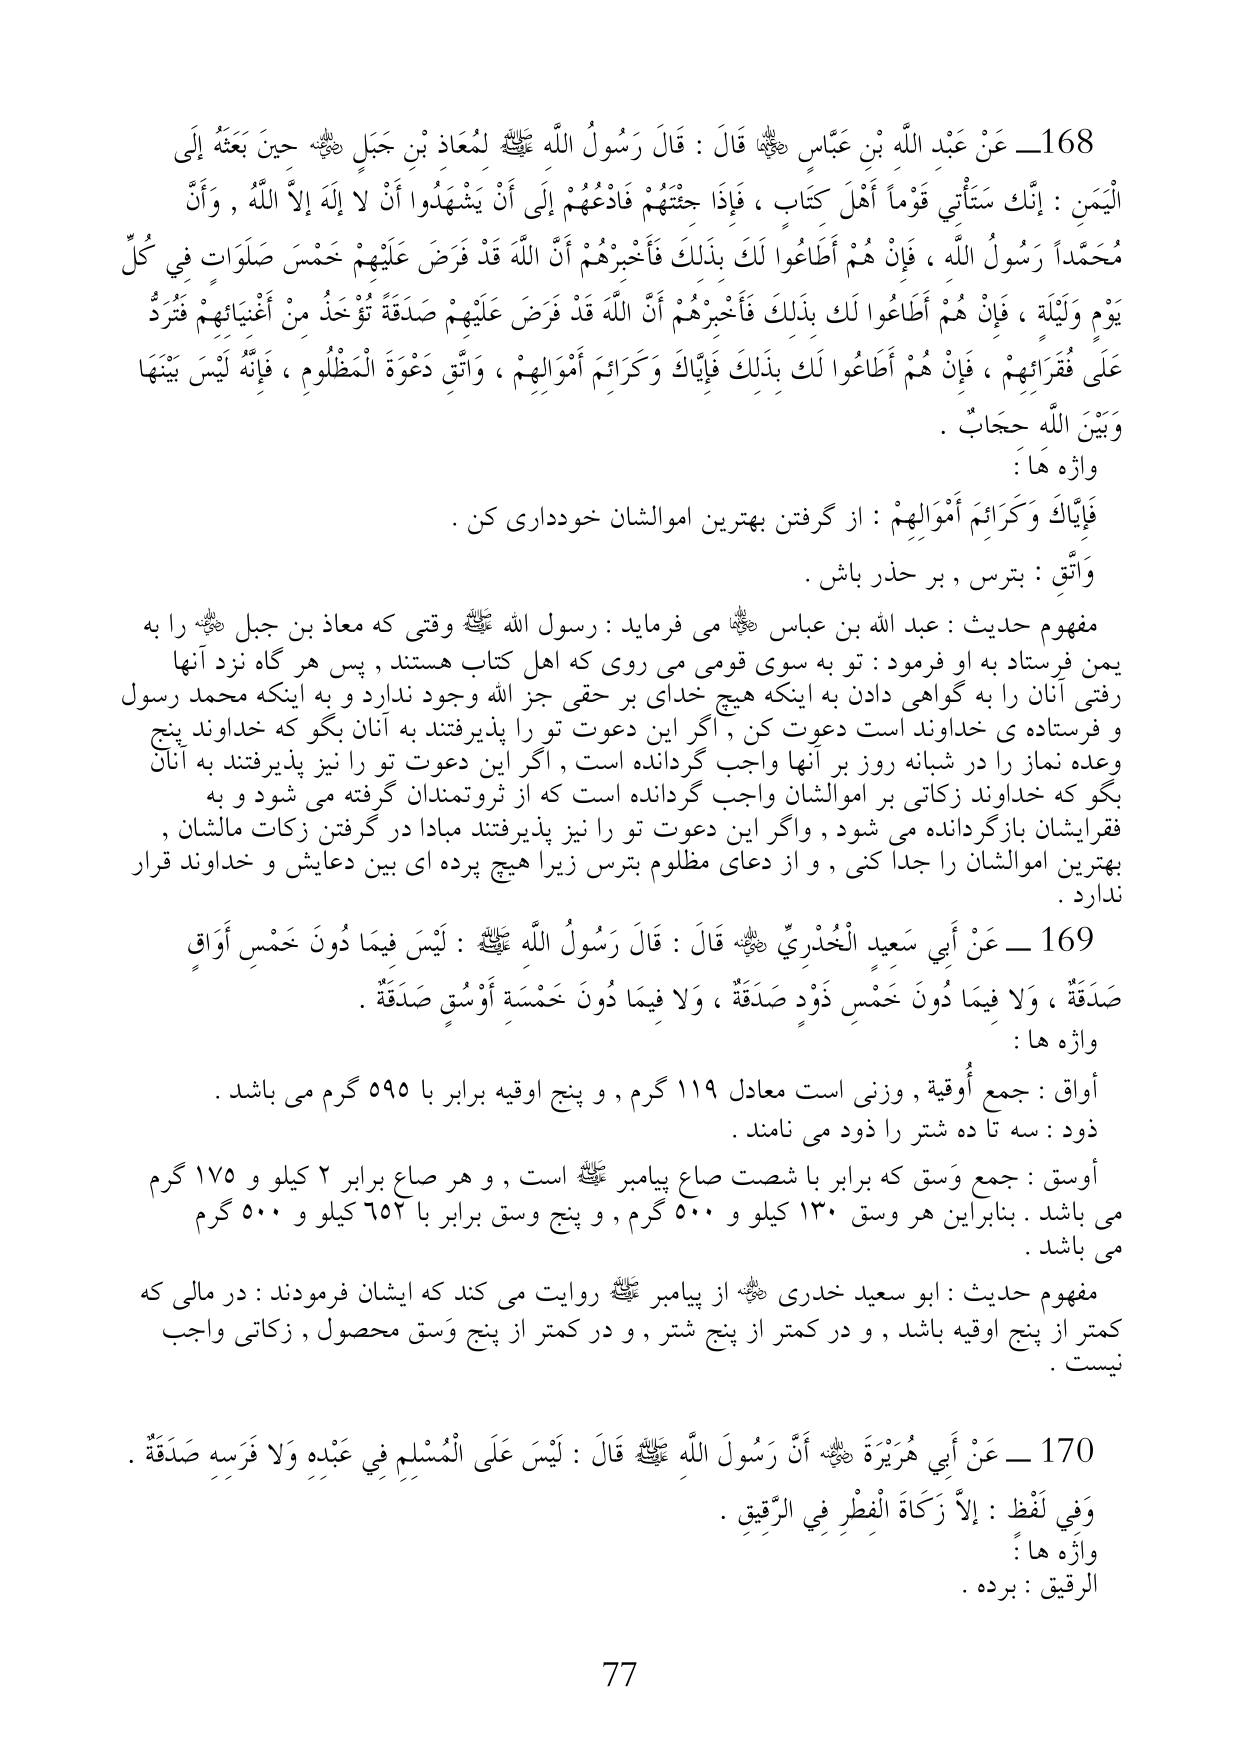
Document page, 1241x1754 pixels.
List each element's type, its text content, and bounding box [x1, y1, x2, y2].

text واژه ها : [118, 1539, 1122, 1572]
text 169 ـ عَنْ أَبِي سَعِيدٍ الْخُدْرِيِّ ^ قَالَ : قَالَ رَسُولُ اللَّهِ % : لَيْسَ فِيمَا دُونَ خَمْسِ أَوَاقٍ صَدَقَةٌ ، وَلا فِيمَا دُونَ خَمْسِ ذَوْدٍ صَدَقَةٌ ، وَلا فِيمَا دُونَ خَمْسَةِ أَوْسُقٍ صَدَقَةٌ . [118, 916, 1122, 1028]
text مفهوم حدیث : ابو سعید خدری ^ از پیامبر % روایت می کند که ایشان فرمودند : در مالی که کمتر از پنج اوقیه باشد , و در کمتر از پنج شتر , و در کمتر از پنج وَسق محصول , زکاتی واجب نیست . [118, 1267, 1122, 1384]
text واژه ها : [118, 1028, 1122, 1062]
text مفهوم حدیث : عبد الله بن عباس $ می فرماید : رسول الله % وقتی که معاذ بن جبل ^ را به یمن فرستاد به او فرمود : تو به سوی قومی می روی که اهل کتاب هستند , پس هر گاه نزد آنها رفتی آنان را به گواهی دادن به اینکه هیچ خدای بر حقی جز الله وجود ندارد و به اینکه محمد رسول و فرستاده ی خداوند است دعوت کن , اگر این دعوت تو را پذیرفتند به آنان بگو که خداوند پنج وعده نماز را در شبانه روز بر آنها واجب گردانده است , اگر این دعوت تو را نیز پذیرفتند به آنان بگو که خداوند زکاتی بر اموالشان واجب گردانده است که از ثروتمندان گرفته می شود و به فقرایشان بازگردانده می شود , واگر این دعوت تو را نیز پذیرفتند مبادا در گرفتن زکات مالشان , بهترین اموالشان را جدا کنی , و از دعای مظلوم بترس زیرا هیچ پرده ای بین دعایش و خداوند قرار ندارد . [118, 600, 1122, 916]
text أواق : جمع أُوقية , وزنی است معادل 119 گرم , و پنج اوقیه برابر با 595 گرم می باشد . [118, 1062, 1122, 1118]
text وَاتَّقِ : بترس , بر حذر باش . [118, 544, 1122, 600]
text فَإِيَّاكَ وَكَرَائِمَ أَمْوَالِهِمْ : از گرفتن بهترین اموالشان خودداری کن . [118, 488, 1122, 544]
text 170 ـ عَنْ أَبِي هُرَيْرَةَ ^ أَنَّ رَسُولَ اللَّهِ % قَالَ : لَيْسَ عَلَى الْمُسْلِمِ فِي عَبْدِهِ وَلا فَرَسِهِ صَدَقَةٌ . [118, 1427, 1122, 1483]
text الرقیق : برده . [118, 1572, 1122, 1606]
text ذود : سه تا ده شتر را ذود می نامند . [118, 1118, 1122, 1151]
text أوسق : جمع وَسق که برابر با شصت صاع پیامبر % است , و هر صاع برابر 2 کیلو و 175 گرم می باشد . بنابراین هر وسق 130 کیلو و 500 گرم , و پنج وسق برابر با 652 کیلو و 500 گرم می باشد . [118, 1151, 1122, 1267]
text وَفِي لَفْظٍ : إلاَّ زَكَاةَ الْفِطْرِ فِي الرَّقِيقِ . [118, 1483, 1122, 1539]
text 168ـ عَنْ عَبْدِ اللَّهِ بْنِ عَبَّاسٍ $ قَالَ : قَالَ رَسُولُ اللَّهِ % لِمُعَاذِ بْنِ جَبَلٍ ^ حِينَ بَعَثَهُ إلَى الْيَمَنِ : إنَّك سَتَأْتِي قَوْماً أَهْلَ كِتَابٍ ، فَإِذَا جِئْتَهُمْ فَادْعُهُمْ إلَى أَنْ يَشْهَدُوا أَنْ لا إلَهَ إلاَّ اللَّهُ , وَأَنَّ مُحَمَّداً رَسُولُ اللَّهِ ، فَإِنْ هُمْ أَطَاعُوا لَكَ بِذَلِكَ فَأَخْبِرْهُمْ أَنَّ اللَّهَ قَدْ فَرَضَ عَلَيْهِمْ خَمْسَ صَلَوَاتٍ فِي كُلِّ يَوْمٍ وَلَيْلَةٍ ، فَإِنْ هُمْ أَطَاعُوا لَك بِذَلِكَ فَأَخْبِرْهُمْ أَنَّ اللَّهَ قَدْ فَرَضَ عَلَيْهِمْ صَدَقَةً تُؤْخَذُ مِنْ أَغْنِيَائِهِمْ فَتُرَدُّ عَلَى فُقَرَائِهِمْ ، فَإِنْ هُمْ أَطَاعُوا لَك بِذَلِكَ فَإِيَّاكَ وَكَرَائِمَ أَمْوَالِهِمْ ، وَاتَّقِ دَعْوَةَ الْمَظْلُومِ ، فَإِنَّهُ لَيْسَ بَيْنَهَا وَبَيْنَ اللَّهِ حِجَابٌ . [118, 118, 1122, 454]
text واژه ها : [118, 454, 1122, 488]
